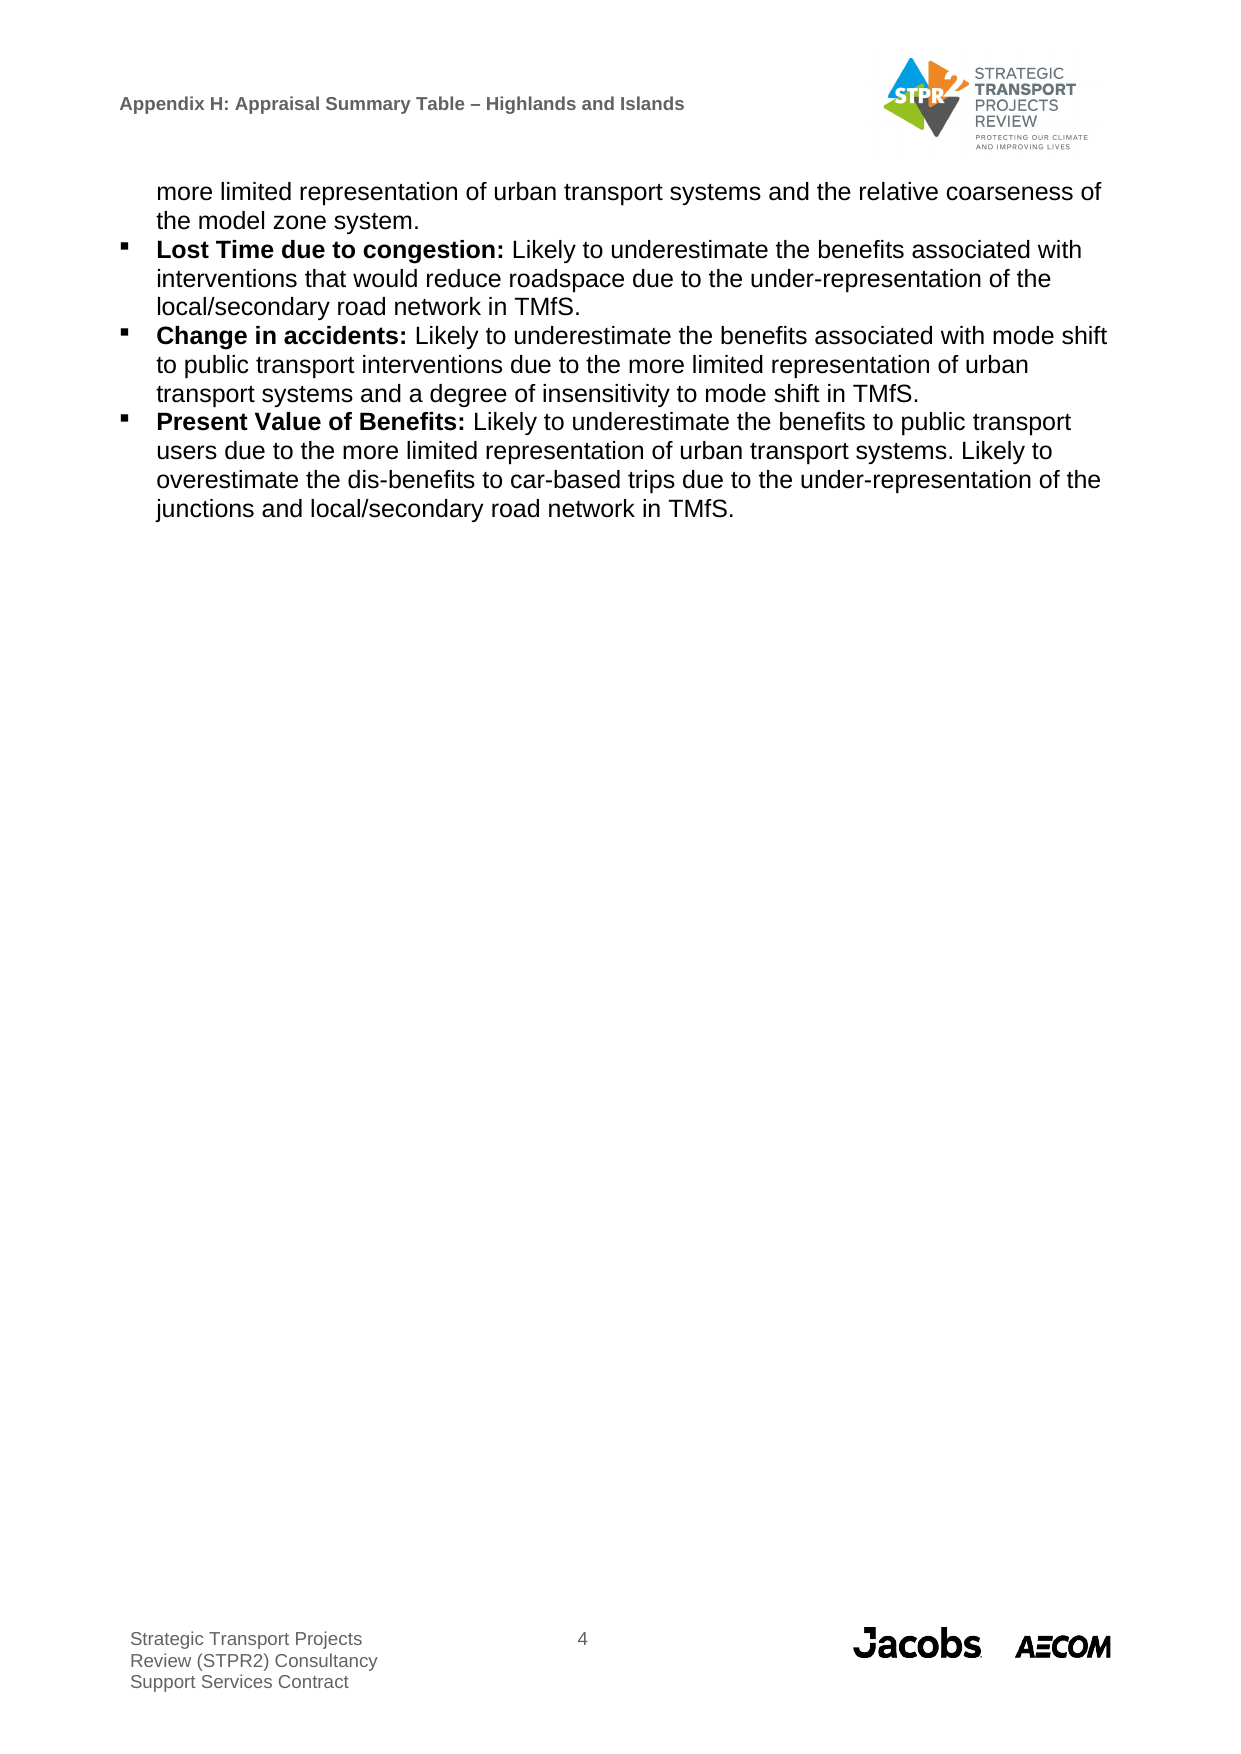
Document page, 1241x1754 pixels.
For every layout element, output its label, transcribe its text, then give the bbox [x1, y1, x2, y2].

picture [844, 1627, 1111, 1658]
picture [861, 47, 1111, 160]
text Lost Time due to congestion: Likely to underestimate the benefits associated with interventions that would reduce roadspace due to the under-representation of the local/secondary road network in TMfS. [118, 235, 1122, 321]
text Change in accidents: Likely to underestimate the benefits associated with mode shift to public transport interventions due to the more limited representation of urban transport systems and a degree of insensitivity to mode shift in TMfS. [118, 321, 1122, 407]
text Present Value of Benefits: Likely to underestimate the benefits to public transport users due to the more limited representation of urban transport systems. Likely to overestimate the dis-benefits to car-based trips due to the under-representation of the junctions and local/secondary road network in TMfS. [118, 407, 1122, 522]
